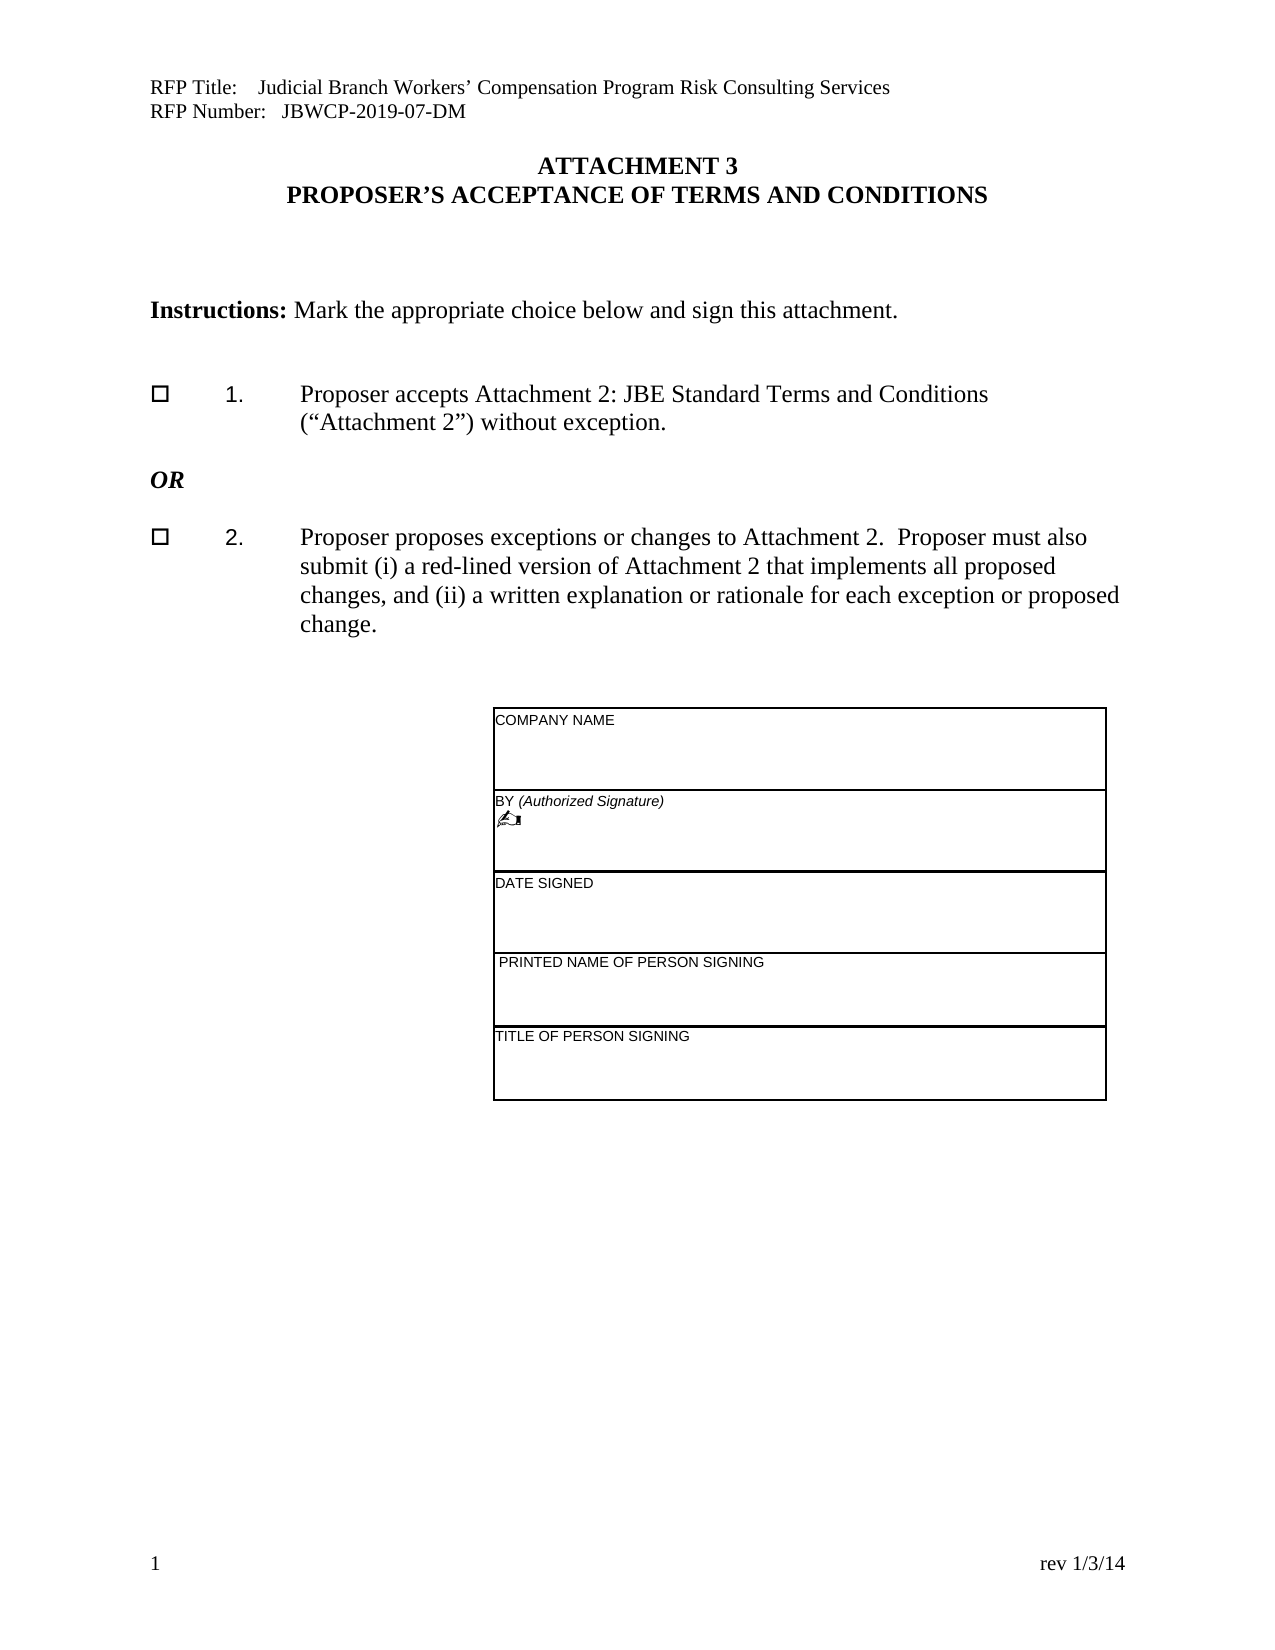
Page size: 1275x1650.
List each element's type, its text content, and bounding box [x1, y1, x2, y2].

table_header COMPANY NAME [495, 709, 1105, 789]
text 2. Proposer proposes exceptions or changes to Attachment 2. Proposer must also submit (i) a red-lined version of Attachment 2 that implements all proposed changes, and (ii) a written explanation or rationale for each exception or proposed change. [150, 522, 1125, 637]
text PROPOSER’S ACCEPTANCE OF Terms and Conditions [150, 180, 1125, 209]
text OR [150, 465, 1125, 494]
table_cell BY (Authorized Signature) [495, 791, 1105, 870]
table_cell TITLE of person signing [495, 1028, 1105, 1099]
table_cell DATE SIGNED [495, 873, 1105, 952]
text Instructions: Mark the appropriate choice below and sign this attachment. [150, 295, 1125, 324]
table_cell PRINTED NAME OF PERSON SIGNING [495, 954, 1105, 1025]
text ATTACHMENT 3 [150, 151, 1125, 180]
text 1. Proposer accepts Attachment 2: JBE Standard Terms and Conditions (“Attachment 2”) without exception. [150, 379, 1125, 436]
